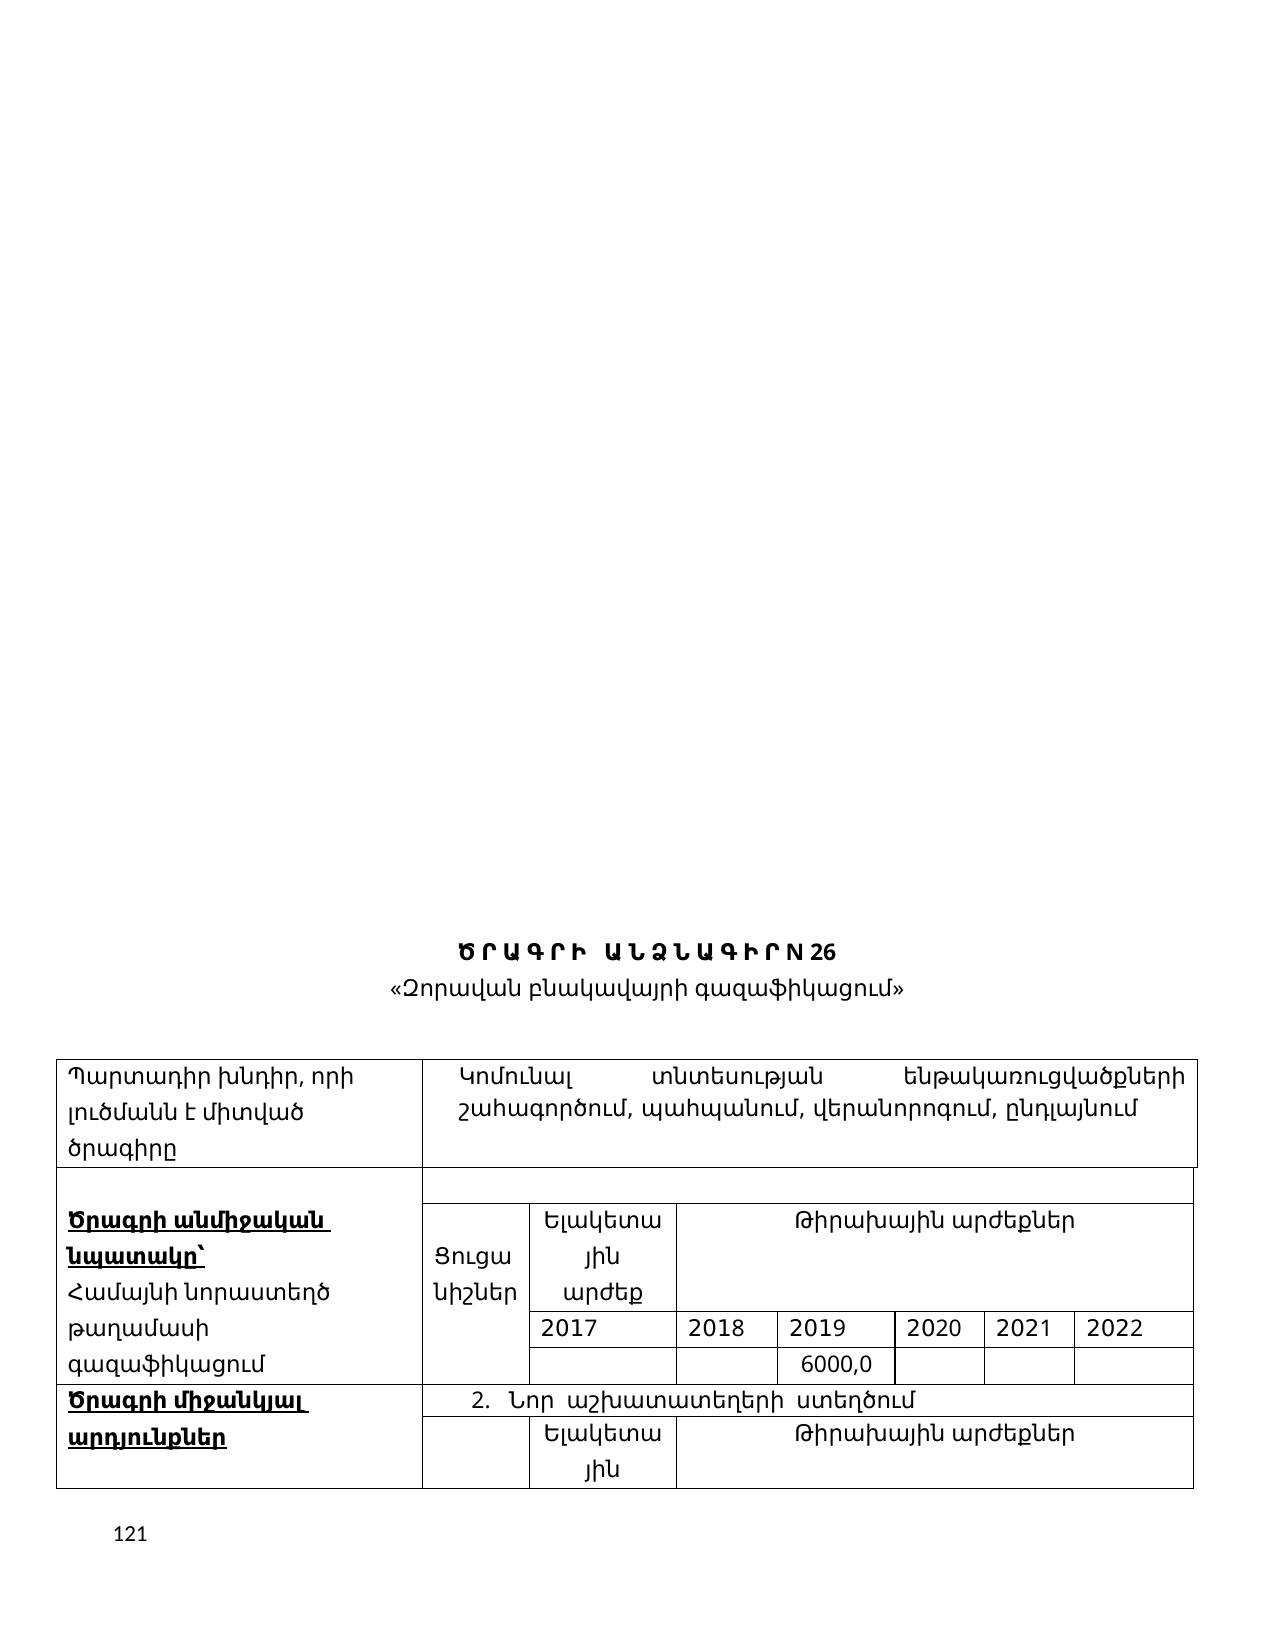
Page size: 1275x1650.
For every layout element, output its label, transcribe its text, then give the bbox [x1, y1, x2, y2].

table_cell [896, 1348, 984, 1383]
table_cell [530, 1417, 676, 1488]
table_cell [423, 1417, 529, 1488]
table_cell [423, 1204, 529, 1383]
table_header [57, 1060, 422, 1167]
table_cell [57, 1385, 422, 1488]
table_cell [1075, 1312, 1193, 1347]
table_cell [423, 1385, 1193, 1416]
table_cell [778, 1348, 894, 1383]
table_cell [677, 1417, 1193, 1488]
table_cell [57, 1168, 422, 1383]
text Ծ Ր Ա Գ Ր Ի Ա Ն Ձ Ն Ա Գ Ի Ր N 26 [112, 936, 1181, 968]
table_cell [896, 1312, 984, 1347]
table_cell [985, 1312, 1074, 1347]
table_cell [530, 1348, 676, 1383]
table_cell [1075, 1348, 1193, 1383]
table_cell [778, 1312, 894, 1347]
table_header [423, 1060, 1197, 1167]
text «Զորավան բնակավայրի գազաֆիկացում» [112, 972, 1181, 1034]
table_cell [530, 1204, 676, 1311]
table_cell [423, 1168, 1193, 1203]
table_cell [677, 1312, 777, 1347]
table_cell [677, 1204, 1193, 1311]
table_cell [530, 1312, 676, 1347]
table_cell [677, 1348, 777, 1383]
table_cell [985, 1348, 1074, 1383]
